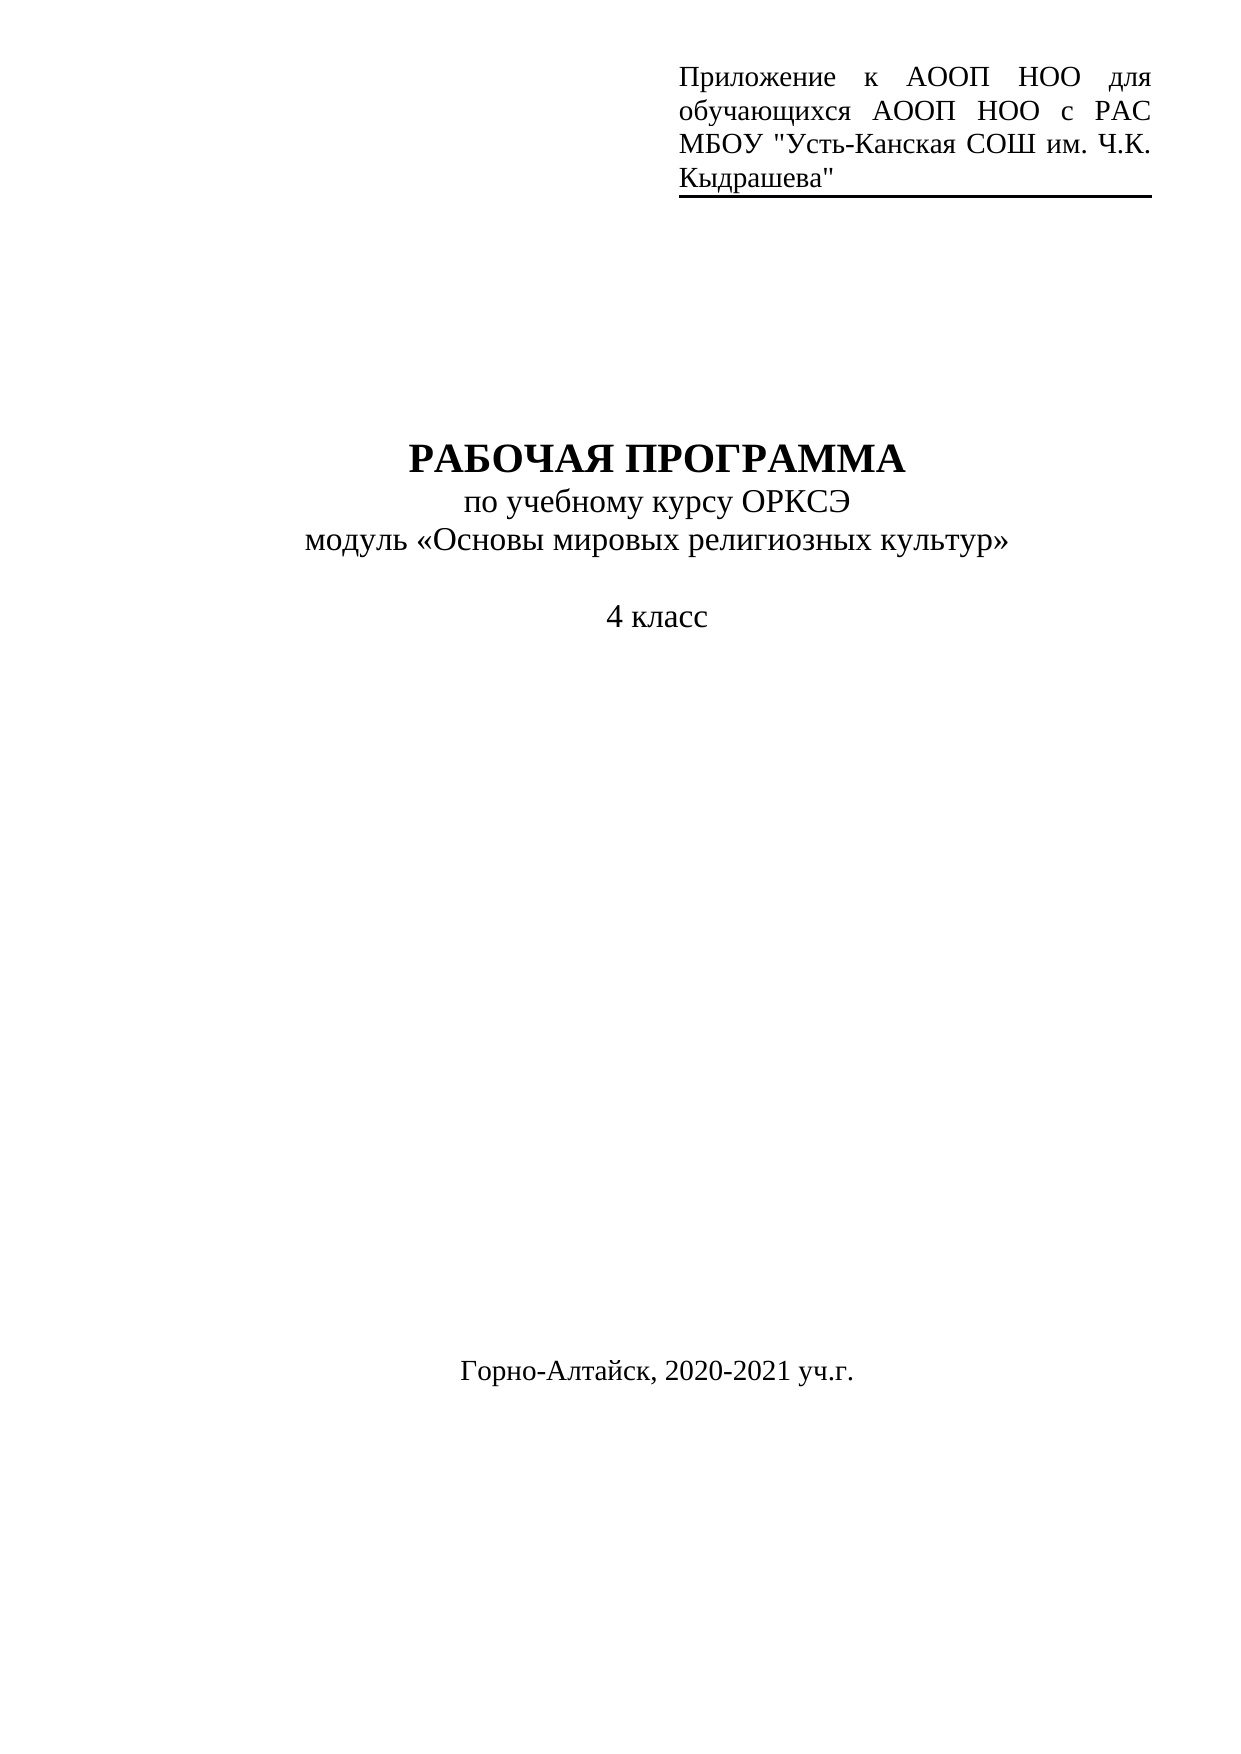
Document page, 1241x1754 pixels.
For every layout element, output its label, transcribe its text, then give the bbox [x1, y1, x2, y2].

text Горно-Алтайск, 2020-2021 уч.г. [162, 1353, 1152, 1387]
text по учебному курсу ОРКСЭ [162, 481, 1152, 519]
text РАБОЧАЯ ПРОГРАММА [162, 433, 1152, 481]
text Приложение к АООП НОО для обучающихся АООП НОО с РАС МБОУ "Усть-Канская СОШ им. Ч.К. Кыдрашева" [679, 59, 1152, 126]
text Приложение к АООП НОО для обучающихся АООП НОО с РАС МБОУ "Усть-Канская СОШ им. Ч.К. Кыдрашева" [679, 160, 1152, 195]
text модуль «Основы мировых религиозных культур» [162, 519, 1152, 558]
text 4 класс [162, 596, 1152, 634]
